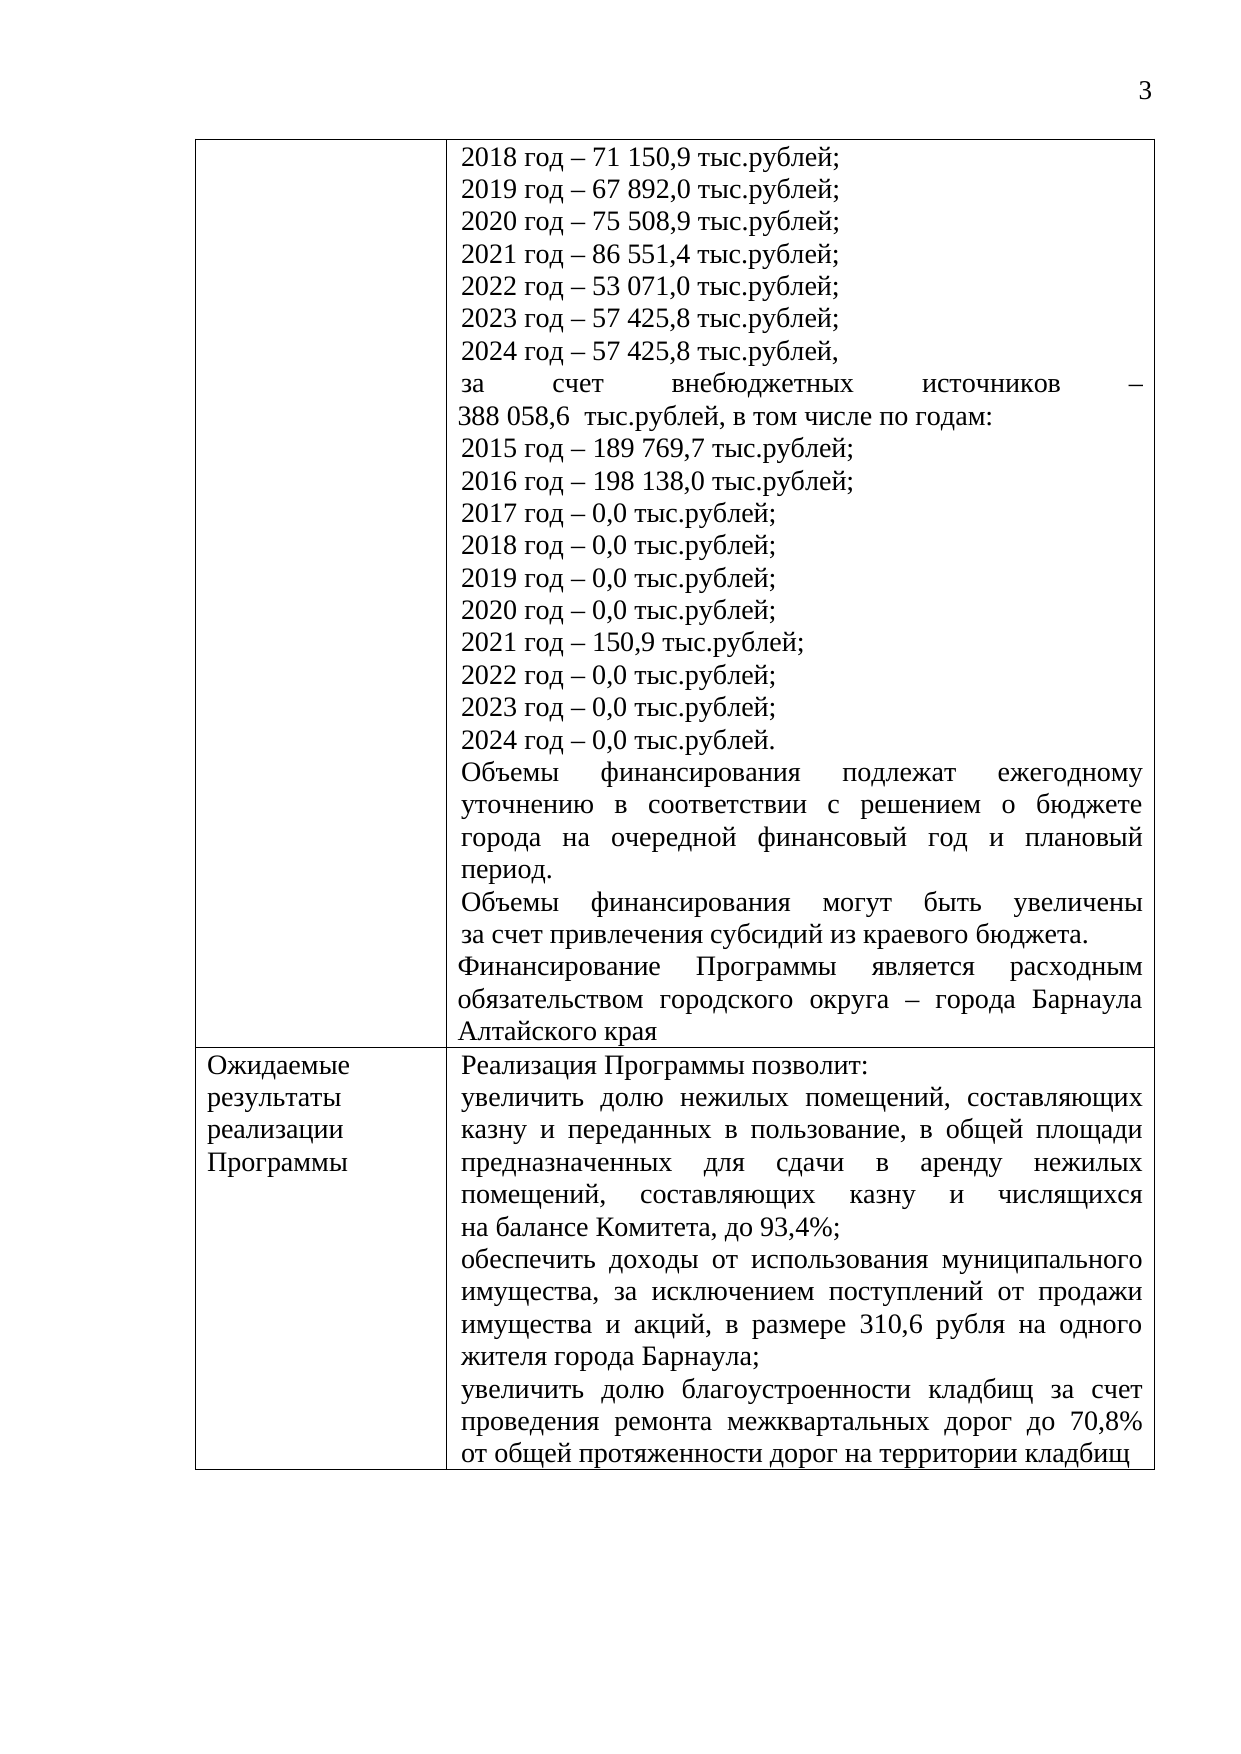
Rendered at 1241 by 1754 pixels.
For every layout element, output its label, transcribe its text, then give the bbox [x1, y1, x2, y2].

table_cell Ожидаемые результаты реализации Программы [196, 1048, 446, 1469]
table_cell Реализация Программы позволит: увеличить долю нежилых помещений, составляющих казну и переданных в пользование, в общей площади предназначенных для сдачи в аренду нежилых помещений, составляющих казну и числящихся на балансе Комитета, до 93,4%; обеспечить доходы от использования муниципального имущества, за исключением поступлений от продажи имущества и акций, в размере 310,6 рубля на одного жителя города Барнаула; увеличить долю благоустроенности кладбищ за счет проведения ремонта межквартальных дорог до 70,8% от общей протяженности дорог на территории кладбищ [447, 1048, 1154, 1469]
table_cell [196, 140, 446, 1047]
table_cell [447, 140, 1154, 1047]
